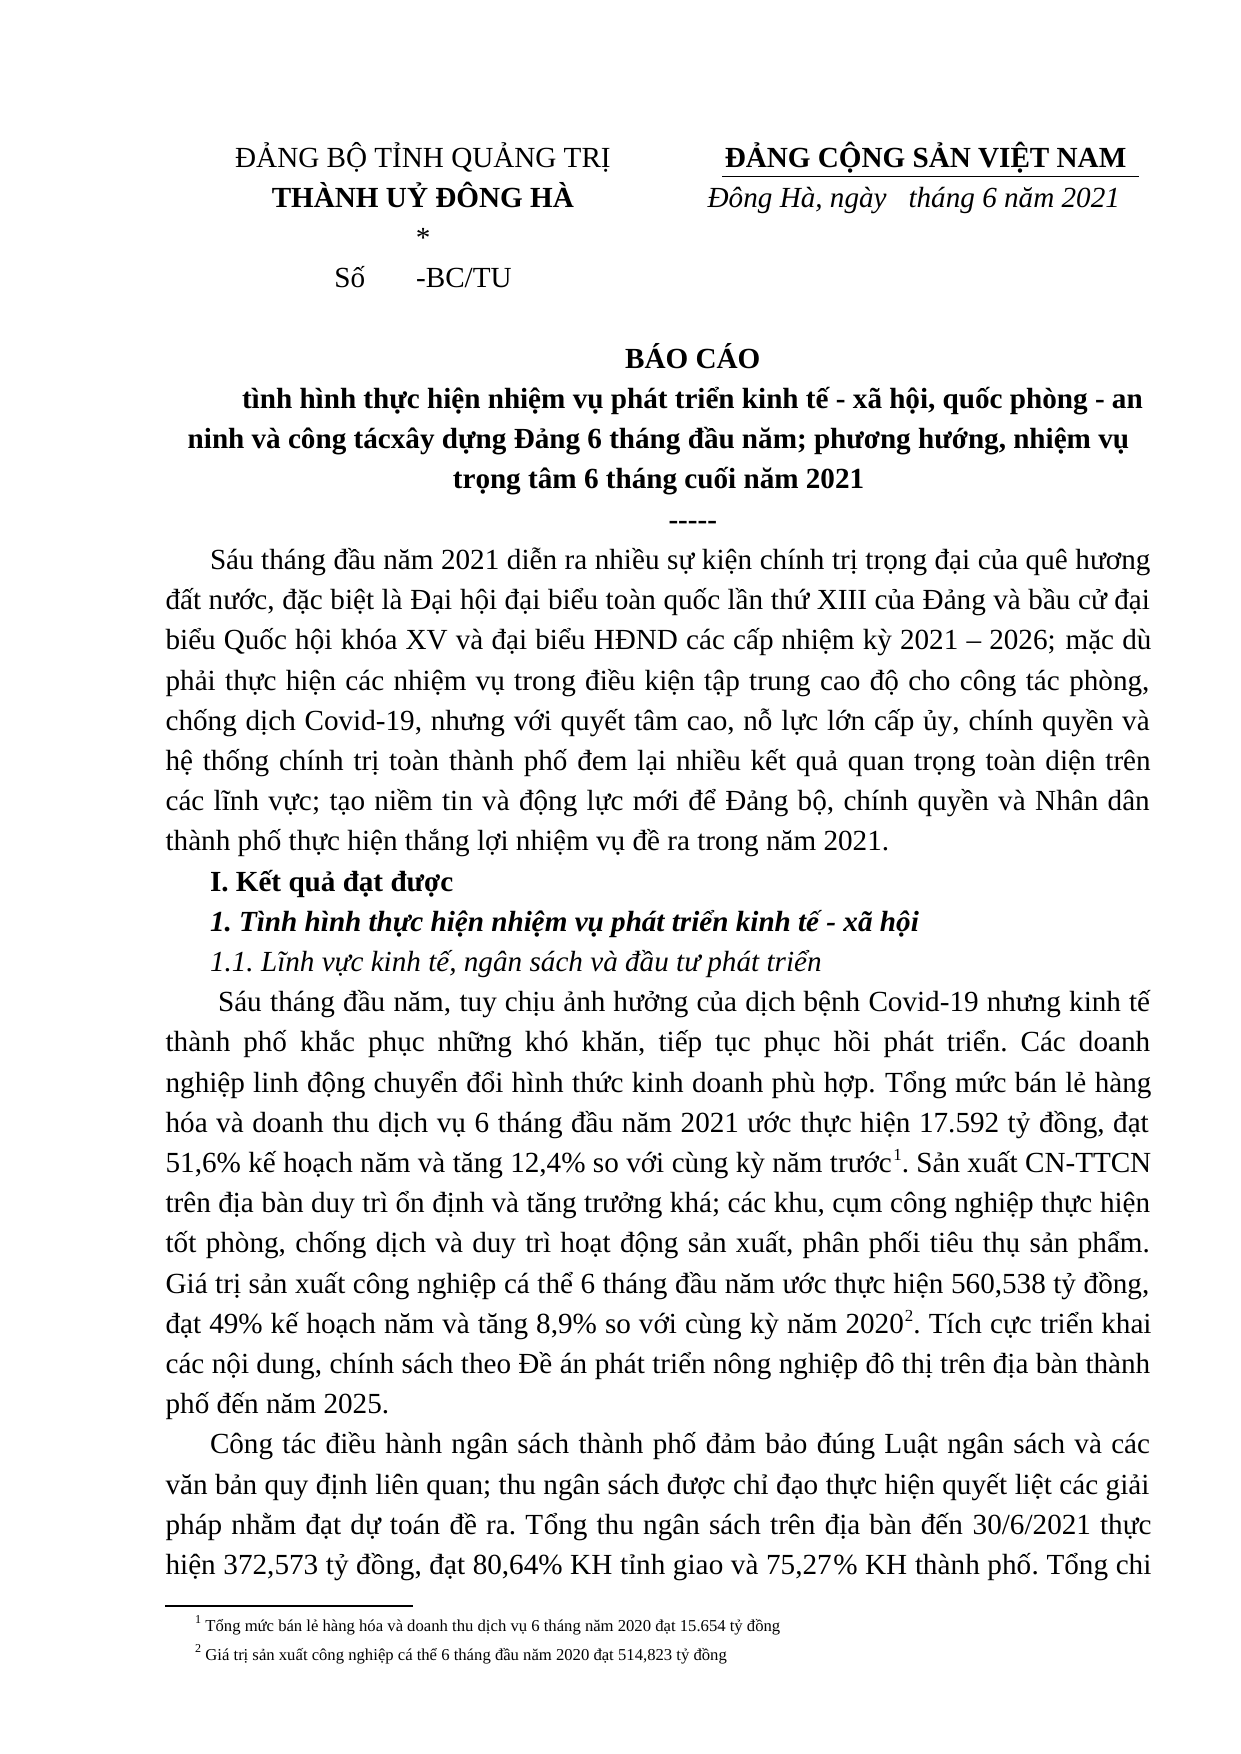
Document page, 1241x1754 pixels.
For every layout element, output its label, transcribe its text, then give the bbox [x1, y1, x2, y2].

text 1. Tình hình thực hiện nhiệm vụ phát triển kinh tế - xã hội [165, 904, 1152, 937]
text Sáu tháng đầu năm, tuy chịu ảnh hưởng của dịch bệnh Covid-19 nhưng kinh tế thành phố khắc phục những khó khăn, tiếp tục phục hồi phát triển. Các doanh nghiệp linh động chuyển đổi hình thức kinh doanh phù hợp. Tổng mức bán lẻ hàng hóa và doanh thu dịch vụ 6 tháng đầu năm 2021 ước thực hiện 17.592 tỷ đồng, đạt 51,6% kế hoạch năm và tăng 12,4% so với cùng kỳ năm trước. Sản xuất CN-TTCN trên địa bàn duy trì ổn định và tăng trưởng khá; các khu, cụm công nghiệp thực hiện tốt phòng, chống dịch và duy trì hoạt động sản xuất, phân phối tiêu thụ sản phẩm. Giá trị sản xuất công nghiệp cá thể 6 tháng đầu năm ước thực hiện 560,538 tỷ đồng, đạt 49% kế hoạch năm và tăng 8,9% so với cùng kỳ năm 2020. Tích cực triển khai các nội dung, chính sách theo Đề án phát triển nông nghiệp đô thị trên địa bàn thành phố đến năm 2025. [165, 984, 1152, 1420]
text tình hình thực hiện nhiệm vụ phát triển kinh tế - xã hội, quốc phòng - an ninh và công tácxây dựng Đảng 6 tháng đầu năm; phương hướng, nhiệm vụ trọng tâm 6 tháng cuối năm 2021 [165, 381, 1152, 495]
text Sáu tháng đầu năm 2021 diễn ra nhiều sự kiện chính trị trọng đại của quê hương đất nước, đặc biệt là Đại hội đại biểu toàn quốc lần thứ XIII của Đảng và bầu cử đại biểu Quốc hội khóa XV và đại biểu HĐND các cấp nhiệm kỳ 2021 – 2026; mặc dù phải thực hiện các nhiệm vụ trong điều kiện tập trung cao độ cho công tác phòng, chống dịch Covid-19, nhưng với quyết tâm cao, nỗ lực lớn cấp ủy, chính quyền và hệ thống chính trị toàn thành phố đem lại nhiều kết quả quan trọng toàn diện trên các lĩnh vực; tạo niềm tin và động lực mới để Đảng bộ, chính quyền và Nhân dân thành phố thực hiện thắng lợi nhiệm vụ đề ra trong năm 2021. [165, 542, 1152, 857]
text I. Kết quả đạt được [147, 864, 1152, 897]
text BÁO CÁO [165, 341, 1152, 374]
text ----- [165, 502, 1152, 535]
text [165, 1427, 1152, 1581]
table_header ĐẢNG CỘNG SẢN VIỆT Đông Hà, ngày tháng 6 năm 2021 [623, 140, 1155, 301]
table_header ĐẢNG BỘ TỈNH QUẢNG TRỊ THÀNH UỶ ĐÔNG HÀ * Số -BC/TU [154, 140, 623, 301]
text 1.1. Lĩnh vực kinh tế, ngân sách và đầu tư phát triển [165, 944, 1152, 978]
